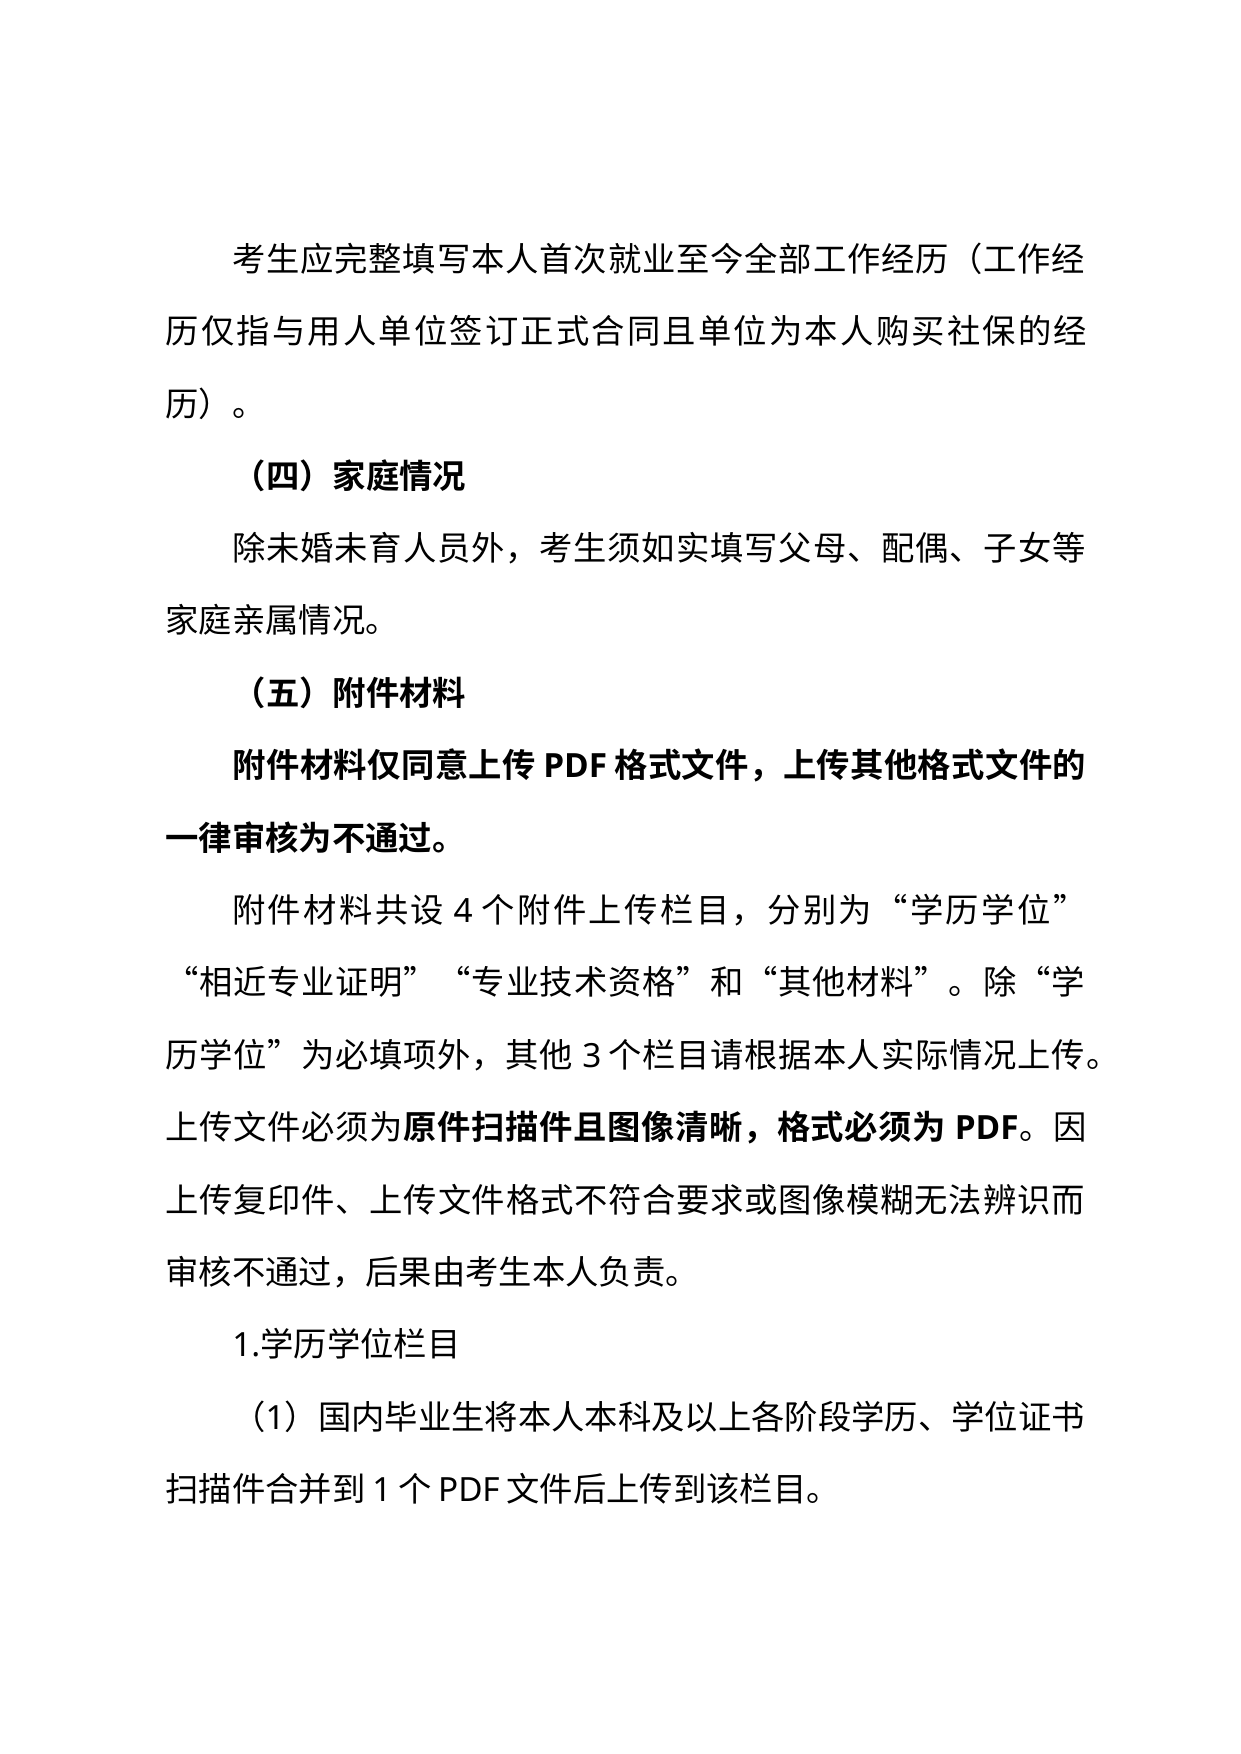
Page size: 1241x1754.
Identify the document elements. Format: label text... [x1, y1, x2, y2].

text 1.学历学位栏目 [165, 1318, 1087, 1366]
text （五）附件材料 [165, 667, 1087, 715]
text 除未婚未育人员外，考生须如实填写父母、配偶、子女等家庭亲属情况。 [165, 522, 1087, 642]
text （四）家庭情况 [165, 450, 1087, 498]
text 考生应完整填写本人首次就业至今全部工作经历（工作经历仅指与用人单位签订正式合同且单位为本人购买社保的经历）。 [165, 233, 1087, 426]
text 附件材料仅同意上传PDF格式文件，上传其他格式文件的一律审核为不通过。 [165, 739, 1087, 859]
text 附件材料共设4个附件上传栏目，分别为“学历学位”“相近专业证明”“专业技术资格”和“其他材料”。除“学历学位”为必填项外，其他3个栏目请根据本人实际情况上传。上传文件必须为原件扫描件且图像清晰，格式必须为PDF。因上传复印件、上传文件格式不符合要求或图像模糊无法辨识而审核不通过，后果由考生本人负责。 [165, 884, 1087, 1294]
text （1）国内毕业生将本人本科及以上各阶段学历、学位证书扫描件合并到1个PDF文件后上传到该栏目。 [165, 1391, 1087, 1512]
